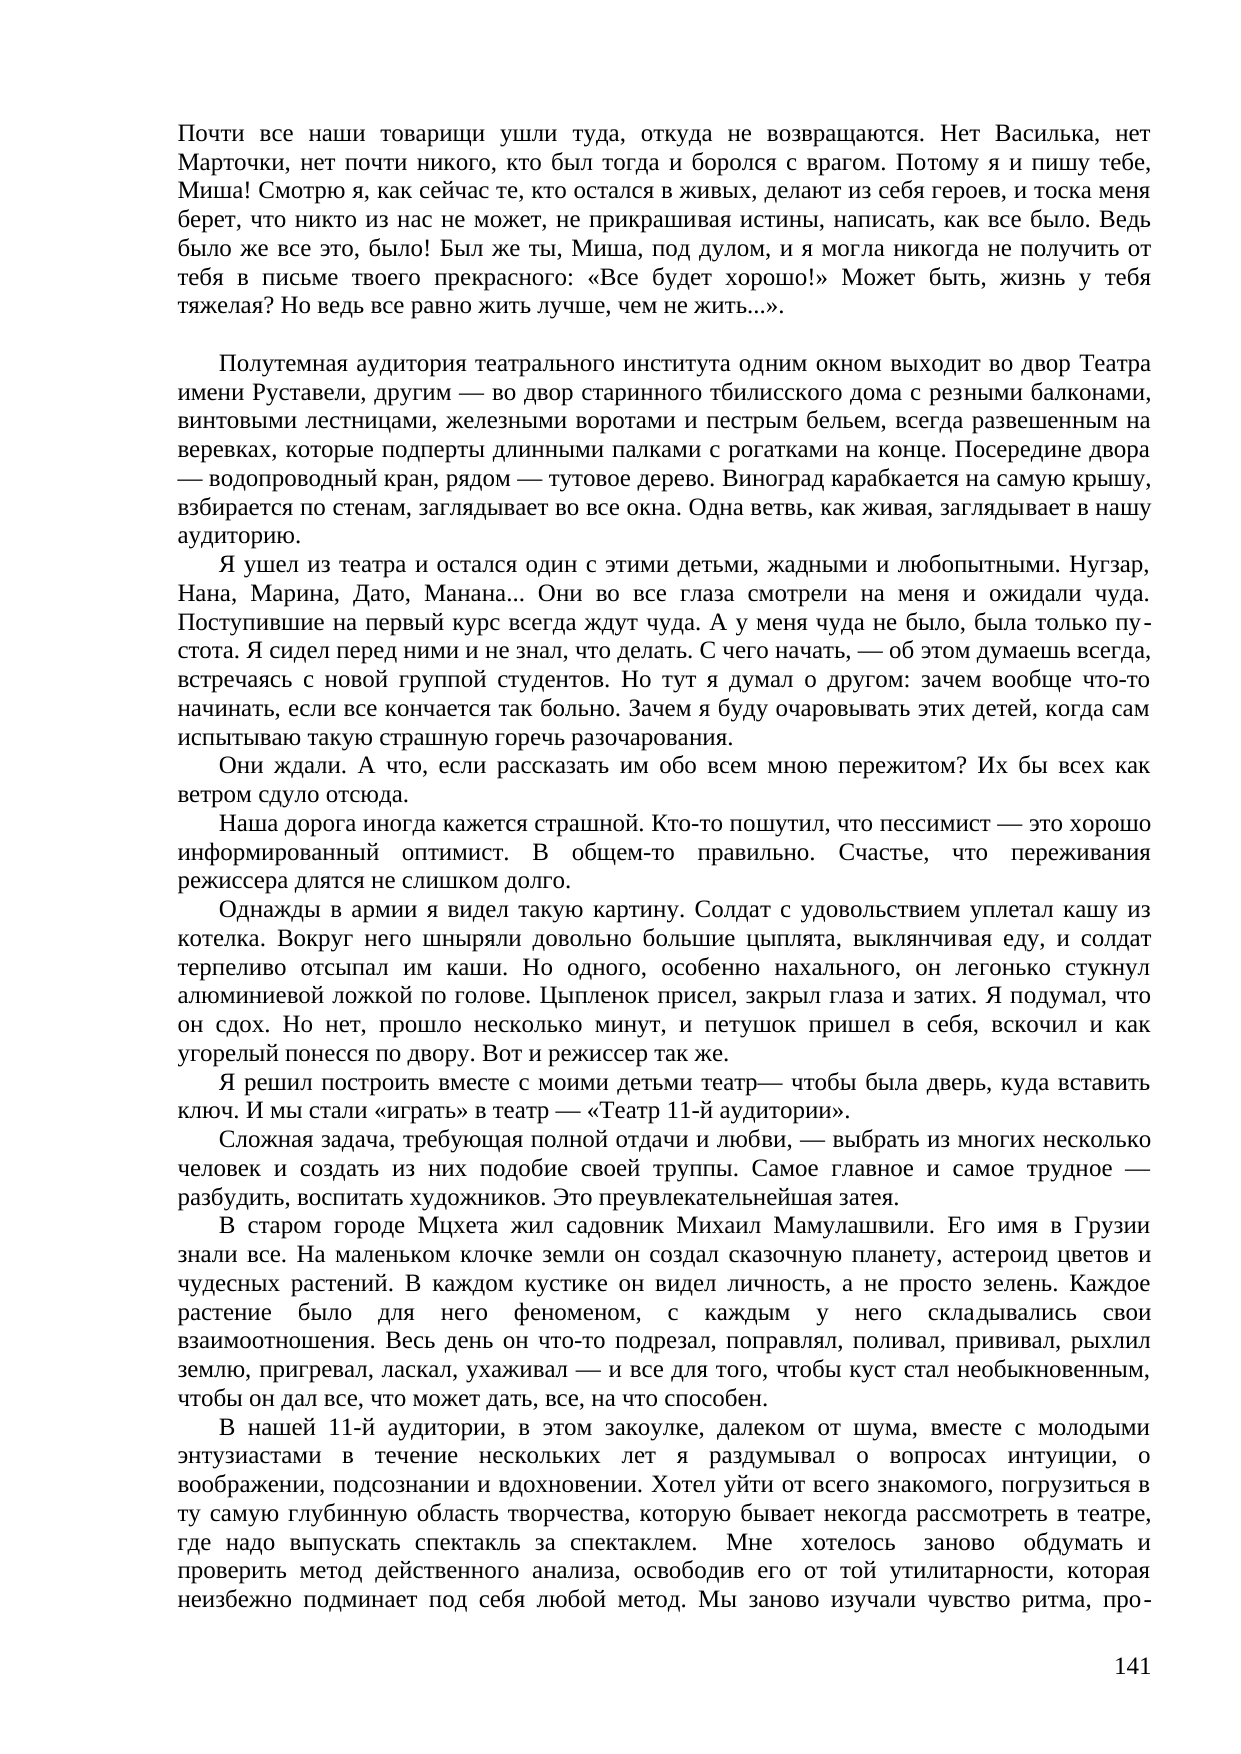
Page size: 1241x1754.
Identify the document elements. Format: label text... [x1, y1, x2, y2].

text Наша дорога иногда кажется страшной. Кто-то пошутил, что пессимист — это хорошо информированный оптимист. В общем-то правильно. Счастье, что переживания режиссера длятся не слишком долго. [177, 808, 1152, 894]
text Сложная задача, требующая полной отдачи и любви, — выбрать из многих несколько человек и создать из них подобие своей труппы. Самое главное и самое трудное — разбудить, воспитать художников. Это преувлекательнейшая затея. [177, 1124, 1152, 1211]
text В старом городе Мцхета жил садовник Михаил Мамулашвили. Его имя в Грузии знали все. На маленьком клочке земли он создал сказочную планету, астероид цветов и чудесных растений. В каждом кустике он видел личность, а не просто зелень. Каждое растение было для него феноменом, с каждым у него складывались свои взаимоотношения. Весь день он что-то подрезал, поправлял, поливал, прививал, рыхлил землю, пригревал, ласкал, ухаживал — и все для того, чтобы куст стал необыкновенным, чтобы он дал все, что может дать, все, на что способен. [177, 1211, 1152, 1412]
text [177, 118, 1152, 319]
text Они ждали. А что, если рассказать им обо всем мною пережитом? Их бы всех как ветром сдуло отсюда. [177, 751, 1152, 808]
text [177, 1412, 1152, 1613]
text Однажды в армии я видел такую картину. Солдат с удовольствием уплетал кашу из котелка. Вокруг него шныряли довольно большие цыплята, выклянчивая еду, и солдат терпеливо отсыпал им каши. Но одного, особенно нахального, он легонько стукнул алюминиевой ложкой по голове. Цыпленок присел, закрыл глаза и затих. Я подумал, что он сдох. Но нет, прошло несколько минут, и петушок пришел в себя, вскочил и как угорелый понесся по двору. Вот и режиссер так же. [177, 894, 1152, 1067]
text Полутемная аудитория театрального института одним окном выходит во двор Театра имени Руставели, другим — во двор старинного тбилисского дома с резными балконами, винтовыми лестницами, железными воротами и пестрым бельем, всегда развешенным на веревках, которые подперты длинными палками с рогатками на конце. Посередине двора — водопроводный кран, рядом — тутовое дерево. Виноград карабкается на самую крышу, взбирается по стенам, заглядывает во все окна. Одна ветвь, как живая, заглядывает в нашу аудиторию. [177, 348, 1152, 549]
text Я ушел из театра и остался один с этими детьми, жадными и любопытными. Нугзар, Нана, Марина, Дато, Манана... Они во все глаза смотрели на меня и ожидали чуда. Поступившие на первый курс всегда ждут чуда. А у меня чуда не было, была только пустота. Я сидел перед ними и не знал, что делать. С чего начать, — об этом думаешь всегда, встречаясь с новой группой студентов. Но тут я думал о другом: зачем вообще что-то начинать, если все кончается так больно. Зачем я буду очаровывать этих детей, когда сам испытываю такую страшную горечь разочарования. [177, 549, 1152, 751]
text Я решил построить вместе с моими детьми театр— чтобы была дверь, куда вставить ключ. И мы стали «играть» в театр — «Театр 11-й аудитории». [177, 1067, 1152, 1124]
